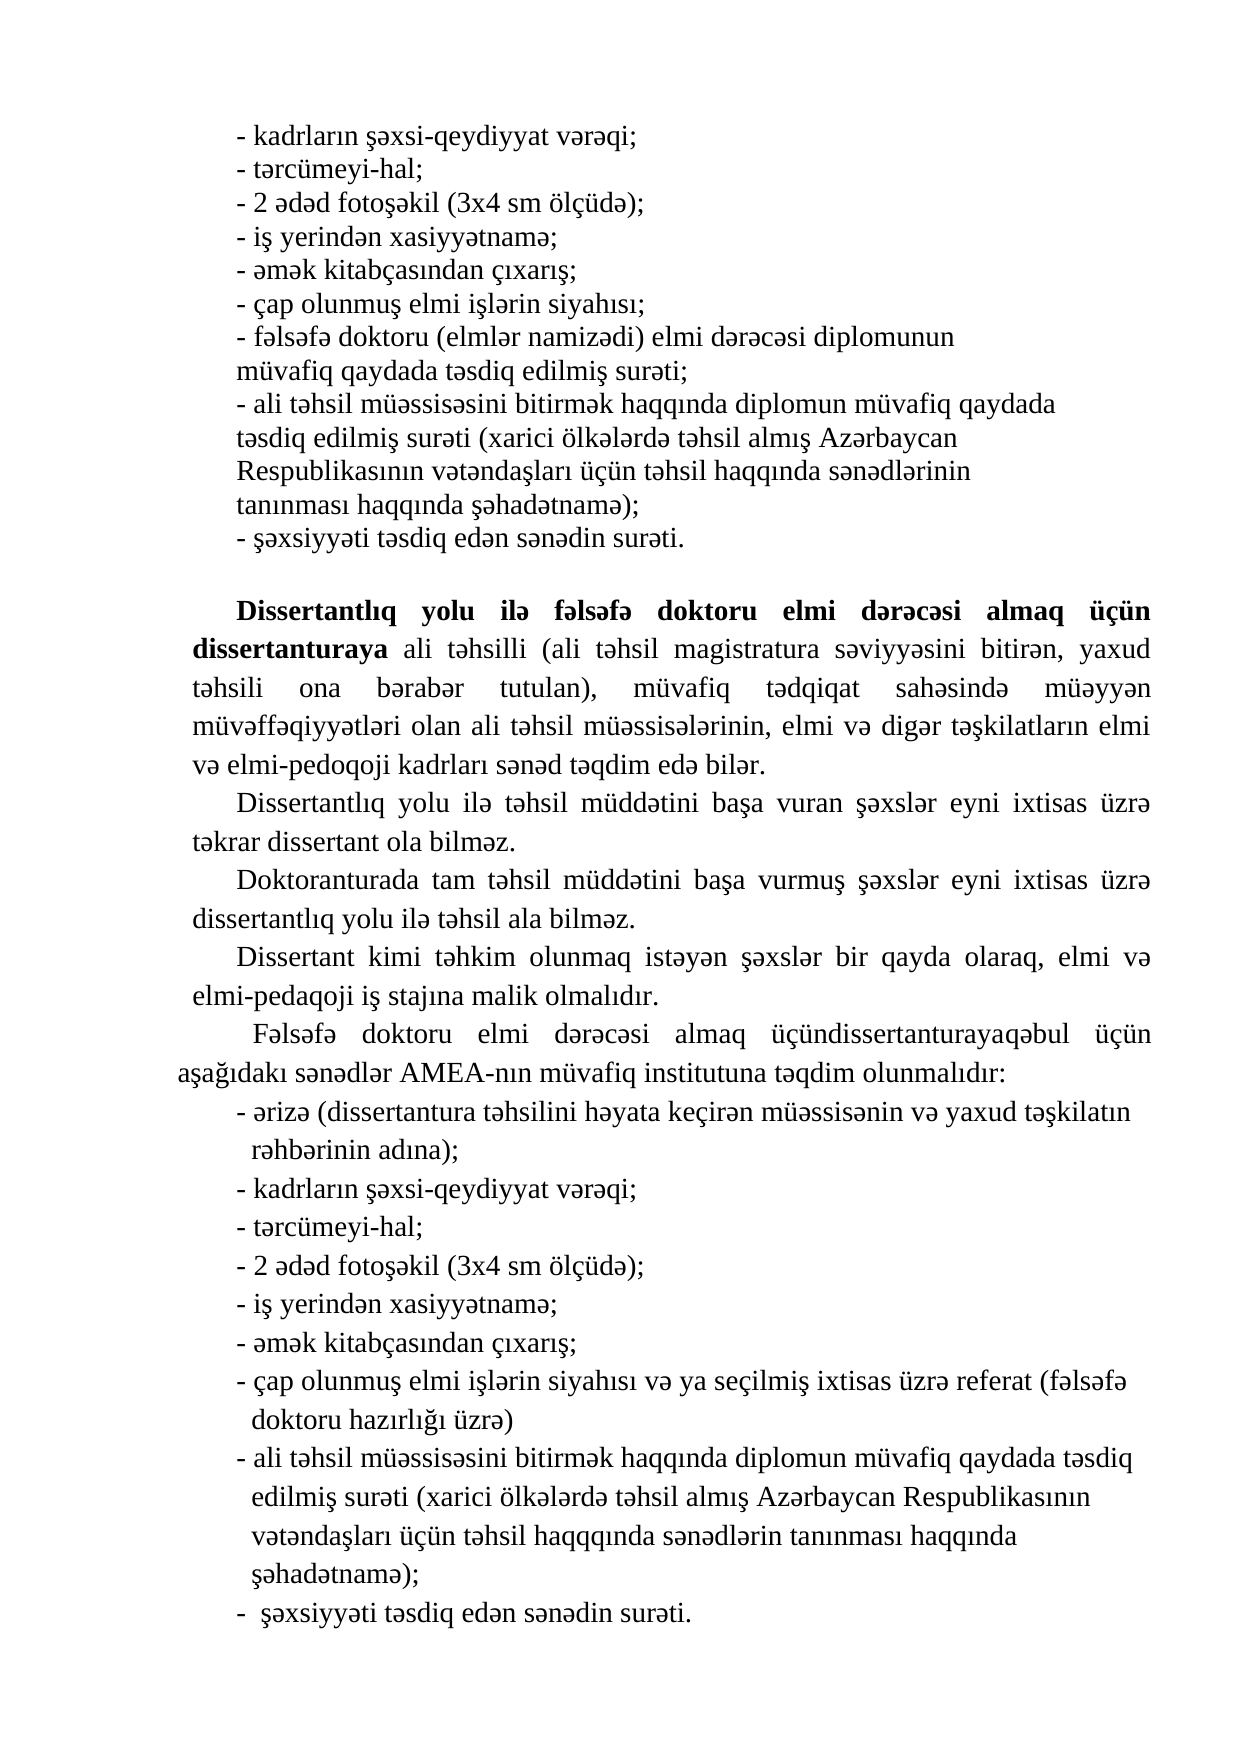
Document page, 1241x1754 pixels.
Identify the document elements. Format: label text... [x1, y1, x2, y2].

text - əmək kitabçasından çıxarış; [236, 1325, 1152, 1358]
text - ərizə (dissertantura təhsilini həyata keçirən müəssisənin və yaxud təşkilatın rəhbərinin adına); [236, 1094, 1152, 1166]
text - çap olunmuş elmi işlərin siyahısı və ya seçilmiş ixtisas üzrə referat (fəlsəfə doktoru hazırlığı üzrə) [236, 1363, 1152, 1436]
text - tərcümeyi-hal; [177, 152, 1152, 185]
text müvafiq qaydada təsdiq edilmiş surəti; [177, 353, 1152, 386]
text - şəxsiyyəti təsdiq edən sənədin surəti. [177, 521, 1152, 554]
text - fəlsəfə doktoru (elmlər namizədi) elmi dərəcəsi diplomunun [177, 319, 1152, 353]
text Respublikasının vətəndaşları üçün təhsil haqqında sənədlərinin [177, 453, 1152, 487]
text - ali təhsil müəssisəsini bitirmək haqqında diplomun müvafiq qaydada təsdiq edilmiş surəti (xarici ölkələrdə təhsil almış Azərbaycan Respublikasının vətəndaşları üçün təhsil haqqqında sənədlərin tanınması haqqında şəhadətnamə); [236, 1441, 1152, 1590]
text tanınması haqqında şəhadətnamə); [177, 487, 1152, 521]
text - iş yerindən xasiyyətnamə; [177, 219, 1152, 252]
text Fəlsəfə doktoru elmi dərəcəsi almaq üçündissertanturayaqəbul üçün aşağıdakı sənədlər AMEA-nın müvafiq institutuna təqdim olunmalıdır: [177, 1017, 1152, 1089]
text - kadrların şəxsi-qeydiyyat vərəqi; [177, 118, 1152, 152]
text Doktoranturada tam təhsil müddətini başa vurmuş şəxslər eyni ixtisas üzrə dissertantlıq yolu ilə təhsil ala bilməz. [192, 862, 1152, 934]
text təsdiq edilmiş surəti (xarici ölkələrdə təhsil almış Azərbaycan [177, 420, 1152, 453]
text - 2 ədəd fotoşəkil (3x4 sm ölçüdə); [236, 1248, 1152, 1281]
text - tərcümeyi-hal; [236, 1209, 1152, 1243]
text - şəxsiyyəti təsdiq edən sənədin surəti. [236, 1595, 1152, 1628]
text - çap olunmuş elmi işlərin siyahısı; [177, 286, 1152, 319]
text - əmək kitabçasından çıxarış; [177, 252, 1152, 286]
text - kadrların şəxsi-qeydiyyat vərəqi; [236, 1171, 1152, 1204]
text Dissertantlıq yolu ilə fəlsəfə doktoru elmi dərəcəsi almaq üçün dissertanturaya ali təhsilli (ali təhsil magistratura səviyyəsini bitirən, yaxud təhsili ona bərabər tutulan), müvafiq tədqiqat sahəsində müəyyən müvəffəqiyyətləri olan ali təhsil müəssisələrinin, elmi və digər təşkilatların elmi və elmi-pedoqoji kadrları sənəd təqdim edə bilər. [192, 593, 1152, 780]
text Dissertantlıq yolu ilə təhsil müddətini başa vuran şəxslər eyni ixtisas üzrə təkrar dissertant ola bilməz. [192, 785, 1152, 857]
text - ali təhsil müəssisəsini bitirmək haqqında diplomun müvafiq qaydada [177, 386, 1152, 420]
text - 2 ədəd fotoşəkil (3x4 sm ölçüdə); [177, 185, 1152, 219]
text Dissertant kimi təhkim olunmaq istəyən şəxslər bir qayda olaraq, elmi və elmi-pedaqoji iş stajına malik olmalıdır. [192, 939, 1152, 1012]
text - iş yerindən xasiyyətnamə; [236, 1286, 1152, 1320]
